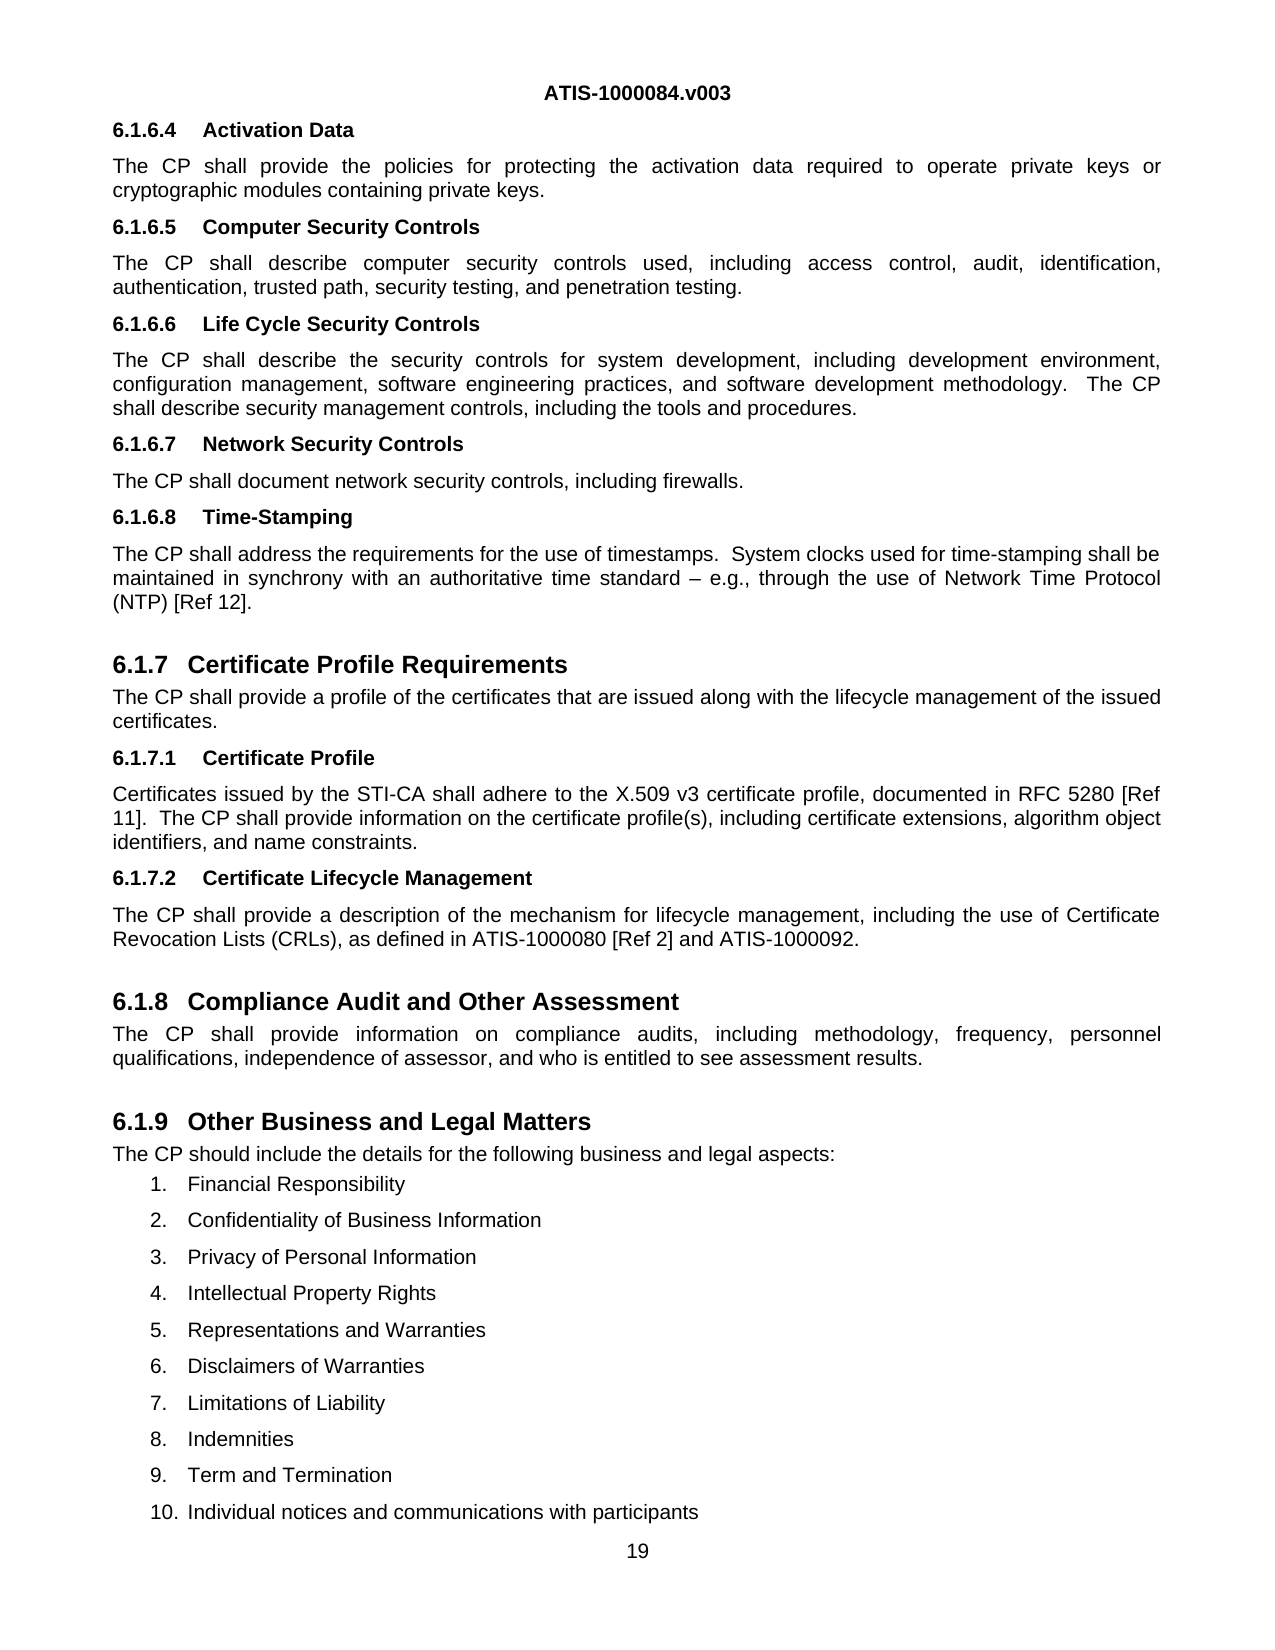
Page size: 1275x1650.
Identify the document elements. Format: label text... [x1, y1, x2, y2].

text The CP shall provide a profile of the certificates that are issued along with the lifecycle management of the issued certificates. [112, 685, 1162, 733]
subtitle Other Business and Legal Matters [112, 1106, 1162, 1135]
subtitle Time-Stamping [112, 505, 1162, 529]
text The CP should include the details for the following business and legal aspects: [112, 1141, 1162, 1165]
list Representations and Warranties [150, 1317, 1162, 1341]
list Term and Termination [150, 1463, 1162, 1487]
text The CP shall address the requirements for the use of timestamps. System clocks used for time-stamping shall be maintained in synchrony with an authoritative time standard – e.g., through the use of Network Time Protocol (NTP) [Ref 12]. [112, 542, 1162, 613]
list Indemnities [150, 1427, 1162, 1451]
text Certificates issued by the STI-CA shall adhere to the X.509 v3 certificate profile, documented in RFC 5280 [Ref 11]. The CP shall provide information on the certificate profile(s), including certificate extensions, algorithm object identifiers, and name constraints. [112, 782, 1162, 854]
text The CP shall provide the policies for protecting the activation data required to operate private keys or cryptographic modules containing private keys. [112, 154, 1162, 202]
subtitle Certificate Profile [112, 745, 1162, 769]
list Confidentiality of Business Information [150, 1208, 1162, 1232]
list Intellectual Property Rights [150, 1281, 1162, 1305]
subtitle Activation Data [112, 118, 1162, 142]
list Privacy of Personal Information [150, 1244, 1162, 1268]
subtitle Life Cycle Security Controls [112, 311, 1162, 335]
subtitle Computer Security Controls [112, 214, 1162, 238]
text The CP shall provide information on compliance audits, including methodology, frequency, personnel qualifications, independence of assessor, and who is entitled to see assessment results. [112, 1022, 1162, 1070]
subtitle Certificate Profile Requirements [112, 650, 1162, 679]
text The CP shall document network security controls, including firewalls. [112, 469, 1162, 493]
text The CP shall provide a description of the mechanism for lifecycle management, including the use of Certificate Revocation Lists (CRLs), as defined in ATIS-1000080 [Ref 2] and ATIS-1000092. [112, 903, 1162, 951]
subtitle Certificate Lifecycle Management [112, 866, 1162, 890]
subtitle Compliance Audit and Other Assessment [112, 987, 1162, 1016]
list Limitations of Liability [150, 1390, 1162, 1414]
text The CP shall describe the security controls for system development, including development environment, configuration management, software engineering practices, and software development methodology. The CP shall describe security management controls, including the tools and procedures. [112, 348, 1162, 420]
list Individual notices and communications with participants [150, 1500, 1162, 1524]
list Disclaimers of Warranties [150, 1354, 1162, 1378]
subtitle Network Security Controls [112, 432, 1162, 456]
text The CP shall describe computer security controls used, including access control, audit, identification, authentication, trusted path, security testing, and penetration testing. [112, 251, 1162, 299]
list Financial Responsibility [150, 1172, 1162, 1196]
